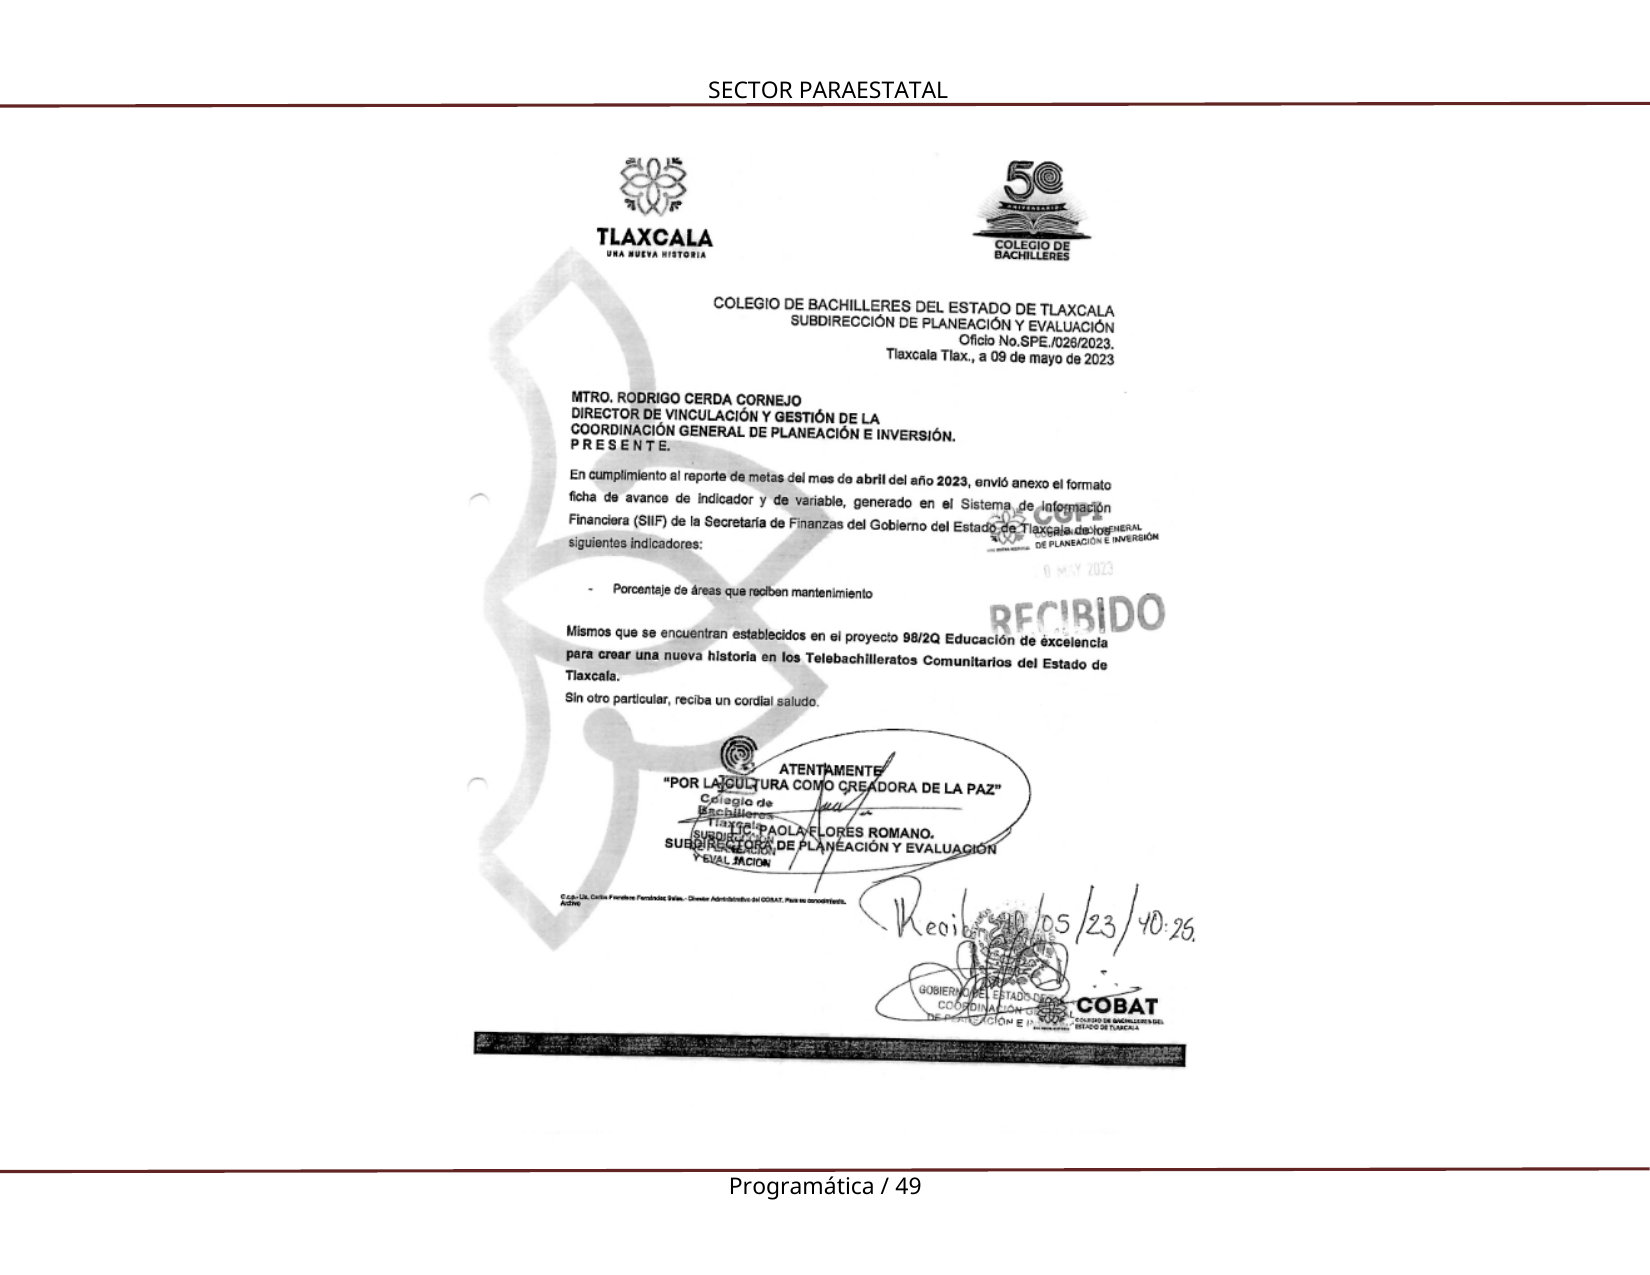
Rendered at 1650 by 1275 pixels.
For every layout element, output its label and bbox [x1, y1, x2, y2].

picture [442, 150, 1208, 1141]
